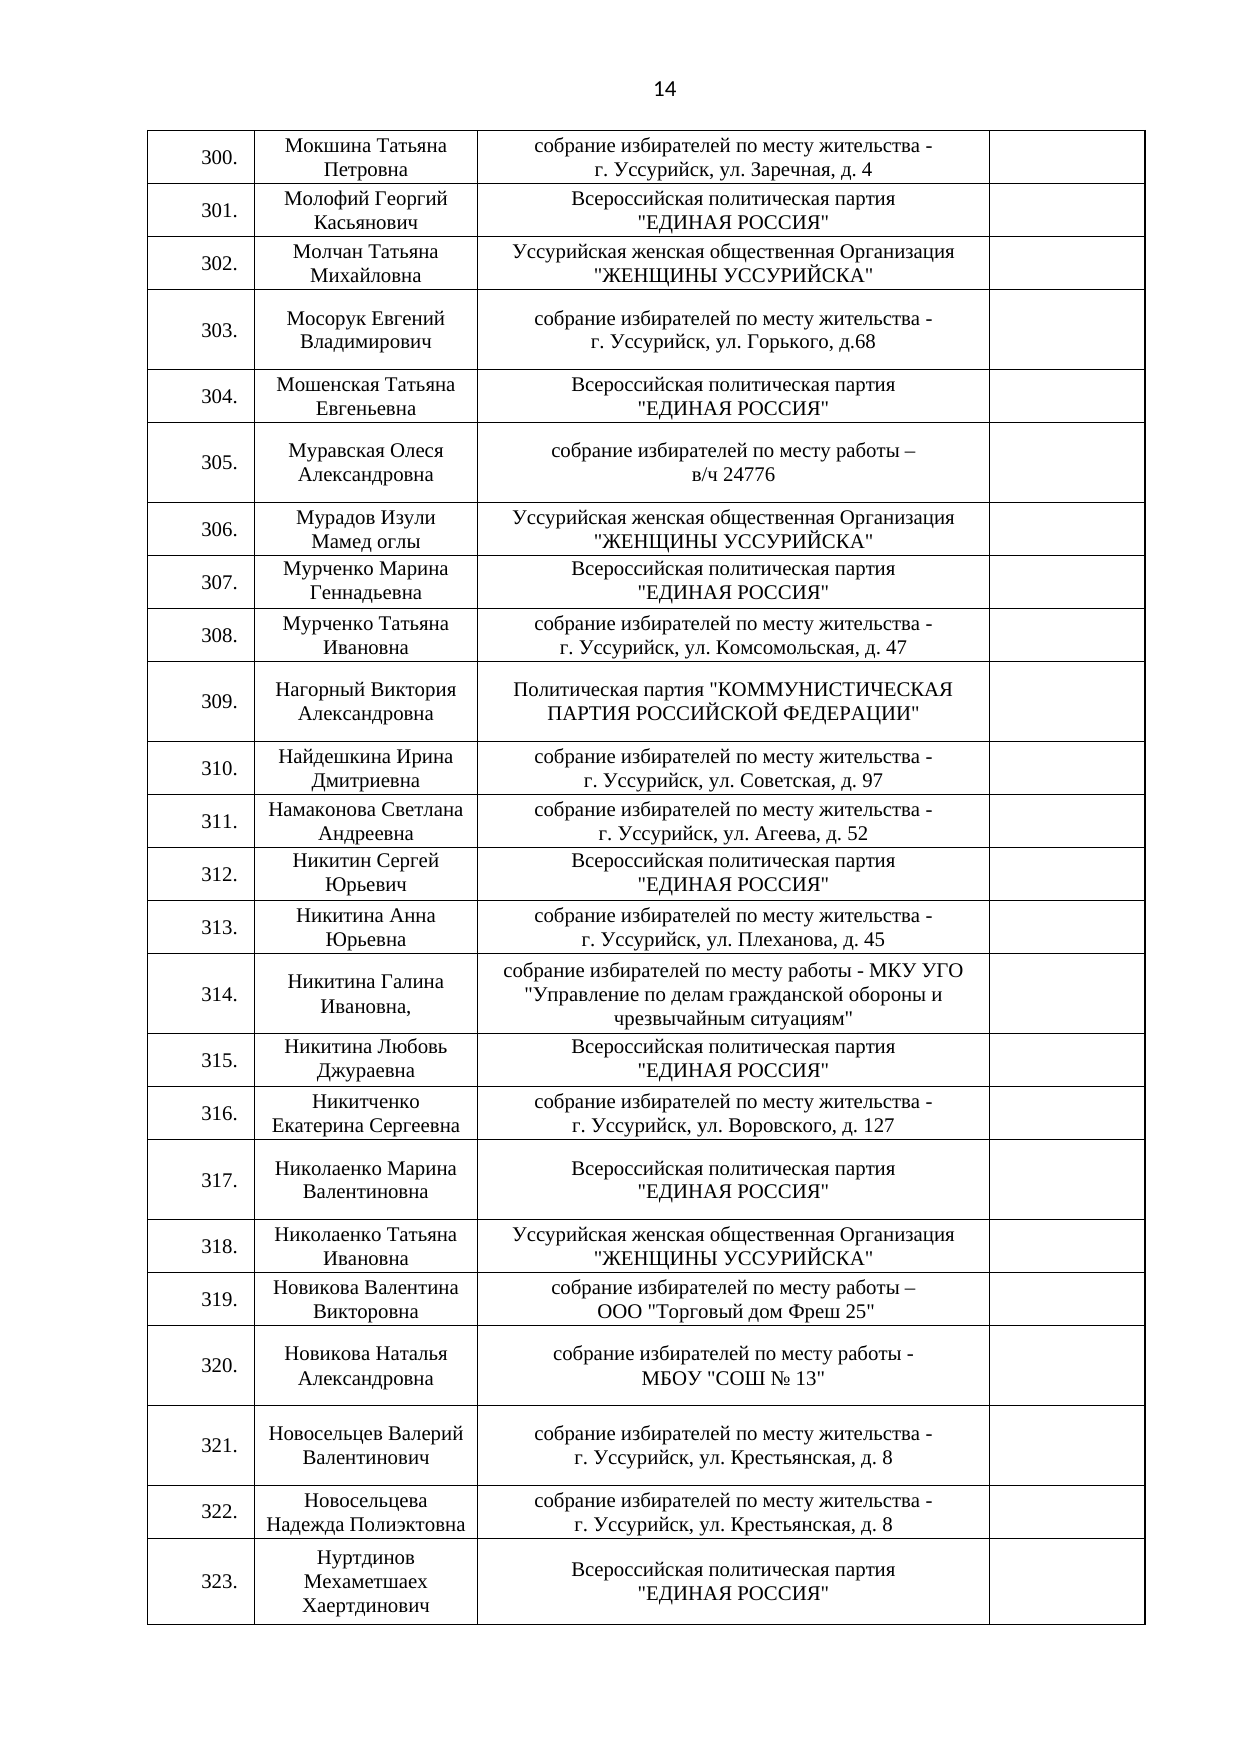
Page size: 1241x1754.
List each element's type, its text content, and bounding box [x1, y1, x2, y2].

table_cell [148, 1140, 254, 1219]
table_cell собрание избирателей по месту жительства - г. Уссурийск, ул. Воровского, д. 127 [478, 1087, 989, 1139]
table_cell [990, 131, 1144, 183]
table_cell собрание избирателей по месту работы - МБОУ "СОШ № 13" [478, 1326, 989, 1405]
table_cell Всероссийская политическая партия "ЕДИНАЯ РОССИЯ" [478, 184, 989, 236]
table_cell Намаконова Светлана Андреевна [255, 795, 477, 847]
table_cell [148, 1406, 254, 1484]
table_cell [990, 901, 1144, 953]
table_cell [990, 503, 1144, 555]
table_cell [990, 370, 1144, 422]
table_cell собрание избирателей по месту жительства - г. Уссурийск, ул. Заречная, д. 4 [478, 131, 989, 183]
table_cell [990, 662, 1144, 741]
table_cell собрание избирателей по месту работы - МКУ УГО "Управление по делам гражданской обороны и чрезвычайным ситуациям" [478, 954, 989, 1033]
table_cell собрание избирателей по месту жительства - г. Уссурийск, ул. Плеханова, д. 45 [478, 901, 989, 953]
table_cell [990, 237, 1144, 289]
table_cell [148, 131, 254, 183]
table_cell собрание избирателей по месту жительства - г. Уссурийск, ул. Агеева, д. 52 [478, 795, 989, 847]
table_cell [990, 609, 1144, 661]
table_cell Новосельцев Валерий Валентинович [255, 1406, 477, 1484]
table_cell Николаенко Татьяна Ивановна [255, 1220, 477, 1272]
table_cell [990, 423, 1144, 502]
table_cell [990, 1539, 1144, 1624]
table_cell Всероссийская политическая партия "ЕДИНАЯ РОССИЯ" [478, 1539, 989, 1624]
table_cell собрание избирателей по месту работы – ООО "Торговый дом Фреш 25" [478, 1273, 989, 1325]
table_cell [990, 1486, 1144, 1538]
table_cell [990, 848, 1144, 900]
table_cell Всероссийская политическая партия "ЕДИНАЯ РОССИЯ" [478, 1140, 989, 1219]
table_cell Новикова Валентина Викторовна [255, 1273, 477, 1325]
table_cell Молчан Татьяна Михайловна [255, 237, 477, 289]
table_cell [990, 184, 1144, 236]
table_cell Никитина Анна Юрьевна [255, 901, 477, 953]
table_cell [148, 1220, 254, 1272]
table_cell [990, 290, 1144, 369]
table_cell Никитин Сергей Юрьевич [255, 848, 477, 900]
table_cell Муравская Олеся Александровна [255, 423, 477, 502]
table_cell [148, 1539, 254, 1624]
table_cell Нагорный Виктория Александровна [255, 662, 477, 741]
table_cell [990, 1087, 1144, 1139]
table_cell Мурадов Изули Мамед оглы [255, 503, 477, 555]
table_cell [148, 1486, 254, 1538]
table_cell Всероссийская политическая партия "ЕДИНАЯ РОССИЯ" [478, 556, 989, 608]
table_cell Молофий Георгий Касьянович [255, 184, 477, 236]
table_cell [990, 556, 1144, 608]
table_cell Уссурийская женская общественная Организация "ЖЕНЩИНЫ УССУРИЙСКА" [478, 237, 989, 289]
table_cell Мокшина Татьяна Петровна [255, 131, 477, 183]
table_cell Политическая партия "КОММУНИСТИЧЕСКАЯ ПАРТИЯ РОССИЙСКОЙ ФЕДЕРАЦИИ" [478, 662, 989, 741]
table_cell [148, 609, 254, 661]
table_cell [148, 1034, 254, 1086]
table_cell собрание избирателей по месту жительства - г. Уссурийск, ул. Комсомольская, д. 47 [478, 609, 989, 661]
table_cell собрание избирателей по месту жительства - г. Уссурийск, ул. Крестьянская, д. 8 [478, 1406, 989, 1484]
table_cell [148, 184, 254, 236]
table_cell Мурченко Татьяна Ивановна [255, 609, 477, 661]
table_cell [990, 1140, 1144, 1219]
table_cell [148, 901, 254, 953]
table_cell Уссурийская женская общественная Организация "ЖЕНЩИНЫ УССУРИЙСКА" [478, 503, 989, 555]
table_cell [148, 423, 254, 502]
table_cell [148, 370, 254, 422]
table_cell Мосорук Евгений Владимирович [255, 290, 477, 369]
table_cell [148, 1326, 254, 1405]
table_cell [148, 1273, 254, 1325]
table_cell Мурченко Марина Геннадьевна [255, 556, 477, 608]
table_cell собрание избирателей по месту работы – в/ч 24776 [478, 423, 989, 502]
table_cell собрание избирателей по месту жительства - г. Уссурийск, ул. Советская, д. 97 [478, 742, 989, 794]
table_cell [990, 1220, 1144, 1272]
table_cell Николаенко Марина Валентиновна [255, 1140, 477, 1219]
table_cell [990, 1273, 1144, 1325]
table_cell [148, 795, 254, 847]
table_cell Всероссийская политическая партия "ЕДИНАЯ РОССИЯ" [478, 370, 989, 422]
table_cell Никитина Галина Ивановна, [255, 954, 477, 1033]
table_cell [148, 742, 254, 794]
table_cell Уссурийская женская общественная Организация "ЖЕНЩИНЫ УССУРИЙСКА" [478, 1220, 989, 1272]
table_cell [148, 1087, 254, 1139]
table_cell [148, 954, 254, 1033]
table_cell Всероссийская политическая партия "ЕДИНАЯ РОССИЯ" [478, 848, 989, 900]
table_cell Всероссийская политическая партия "ЕДИНАЯ РОССИЯ" [478, 1034, 989, 1086]
table_cell [148, 290, 254, 369]
table_cell собрание избирателей по месту жительства - г. Уссурийск, ул. Горького, д.68 [478, 290, 989, 369]
table_cell [990, 1406, 1144, 1484]
table_cell собрание избирателей по месту жительства - г. Уссурийск, ул. Крестьянская, д. 8 [478, 1486, 989, 1538]
table_cell [148, 848, 254, 900]
table_cell [990, 1034, 1144, 1086]
table_cell [990, 795, 1144, 847]
table_cell Нуртдинов Мехаметшаех Хаертдинович [255, 1539, 477, 1624]
table_cell Новикова Наталья Александровна [255, 1326, 477, 1405]
table_cell [148, 556, 254, 608]
table_cell Новосельцева Надежда Полиэктовна [255, 1486, 477, 1538]
table_cell Найдешкина Ирина Дмитриевна [255, 742, 477, 794]
table_cell [148, 237, 254, 289]
table_cell [990, 742, 1144, 794]
table_cell Мошенская Татьяна Евгеньевна [255, 370, 477, 422]
table_cell Никитина Любовь Джураевна [255, 1034, 477, 1086]
table_cell [148, 662, 254, 741]
table_cell [990, 1326, 1144, 1405]
table_cell [148, 503, 254, 555]
table_cell Никитченко Екатерина Сергеевна [255, 1087, 477, 1139]
table_cell [990, 954, 1144, 1033]
